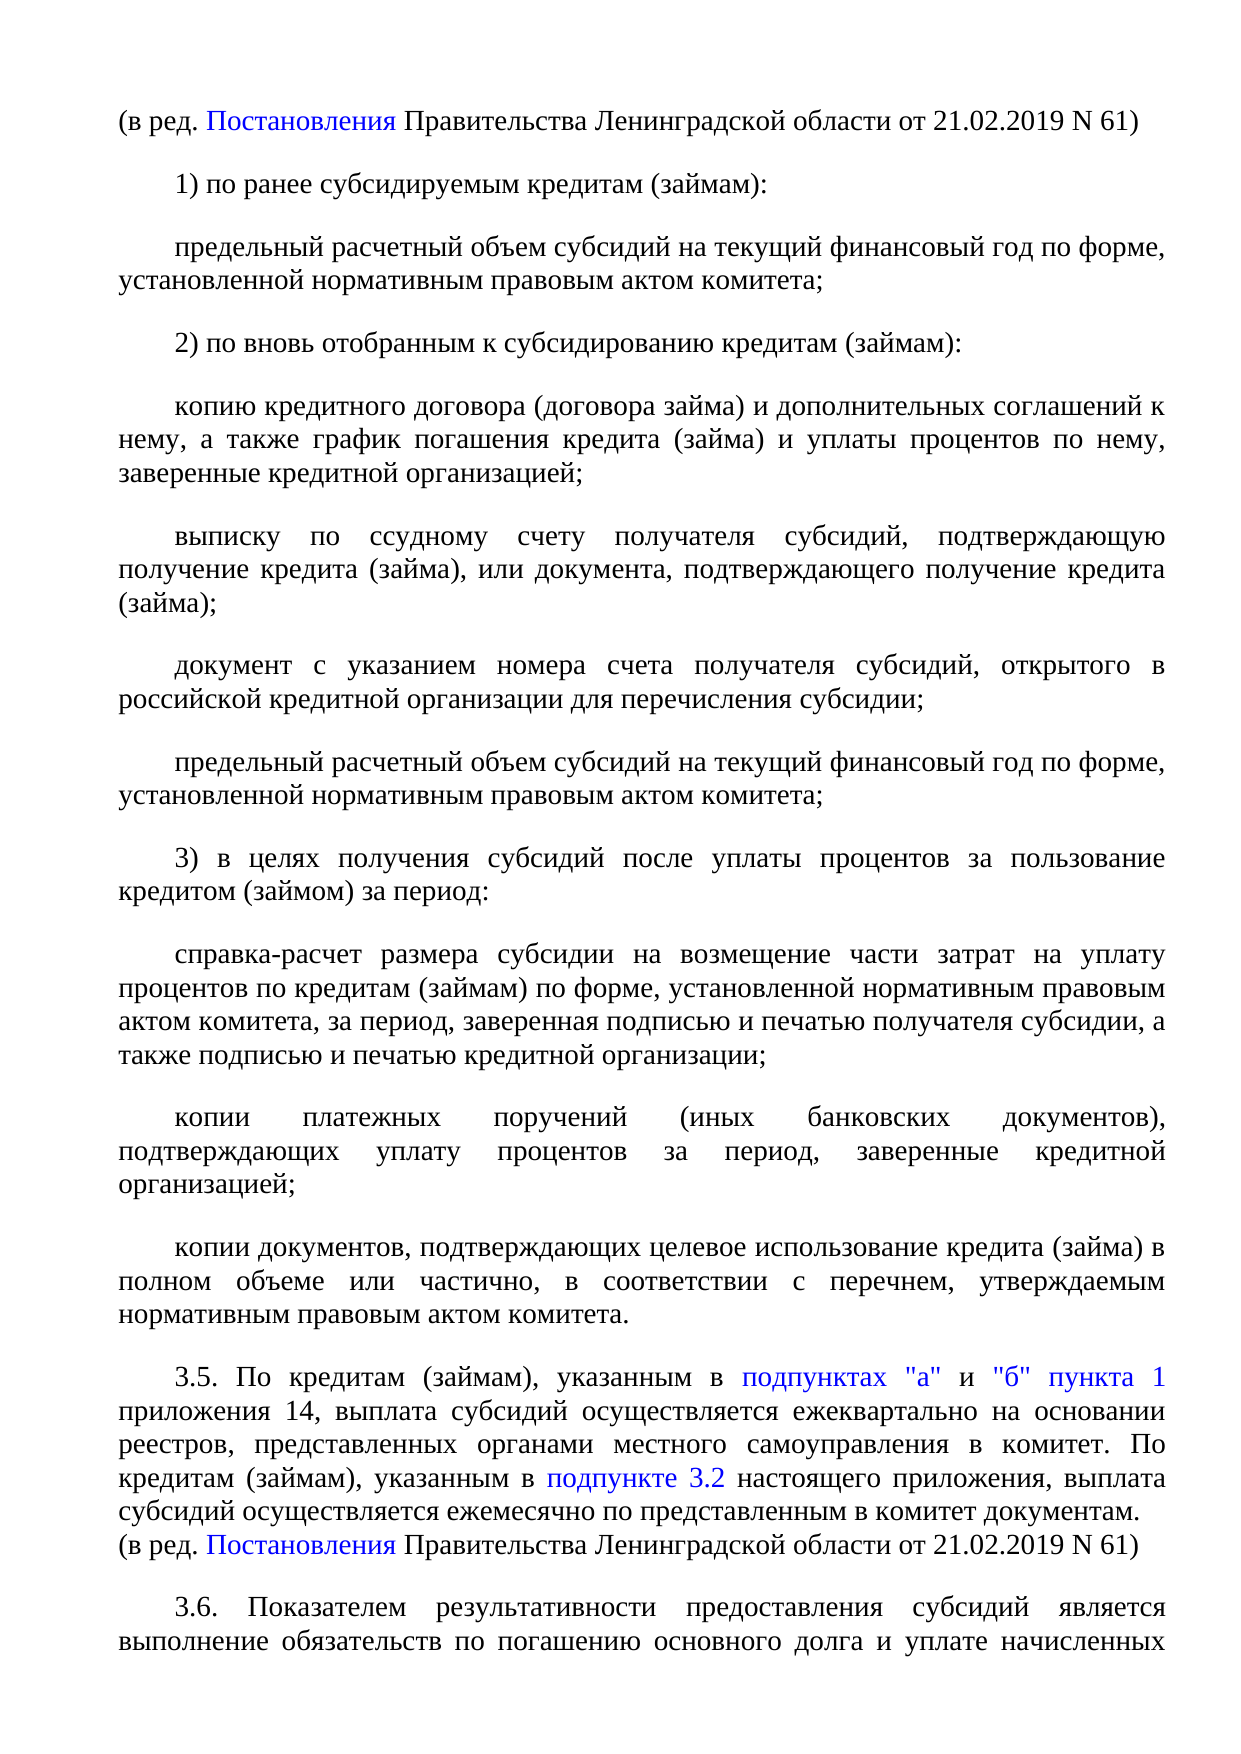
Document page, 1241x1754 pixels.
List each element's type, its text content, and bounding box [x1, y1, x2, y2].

text копии платежных поручений (иных банковских документов), подтверждающих уплату процентов за период, заверенные кредитной организацией; [118, 1099, 1167, 1200]
text документ с указанием номера счета получателя субсидий, открытого в российской кредитной организации для перечисления субсидии; [118, 647, 1167, 714]
text 3.5. По кредитам (займам), указанным в подпунктах "а" и "б" пункта 1 приложения 14, выплата субсидий осуществляется ежеквартально на основании реестров, представленных органами местного самоуправления в комитет. По кредитам (займам), указанным в подпункте 3.2 настоящего приложения, выплата субсидий осуществляется ежемесячно по представленным в комитет документам. [118, 1359, 1167, 1527]
text выписку по ссудному счету получателя субсидий, подтверждающую получение кредита (займа), или документа, подтверждающего получение кредита (займа); [118, 518, 1167, 618]
text 2) по вновь отобранным к субсидированию кредитам (займам): [118, 325, 1167, 359]
text 1) по ранее субсидируемым кредитам (займам): [118, 166, 1167, 200]
text 3) в целях получения субсидий после уплаты процентов за пользование кредитом (займом) за период: [118, 840, 1167, 907]
text предельный расчетный объем субсидий на текущий финансовый год по форме, установленной нормативным правовым актом комитета; [118, 229, 1167, 296]
text справка-расчет размера субсидии на возмещение части затрат на уплату процентов по кредитам (займам) по форме, установленной нормативным правовым актом комитета, за период, заверенная подписью и печатью получателя субсидии, а также подписью и печатью кредитной организации; [118, 936, 1167, 1070]
text предельный расчетный объем субсидий на текущий финансовый год по форме, установленной нормативным правовым актом комитета; [118, 744, 1167, 811]
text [118, 1589, 1167, 1657]
text (в ред. Постановления Правительства Ленинградской области от 21.02.2019 N 61) [118, 1527, 1167, 1560]
text (в ред. Постановления Правительства Ленинградской области от 21.02.2019 N 61) [118, 103, 1167, 137]
text копию кредитного договора (договора займа) и дополнительных соглашений к нему, а также график погашения кредита (займа) и уплаты процентов по нему, заверенные кредитной организацией; [118, 388, 1167, 488]
text копии документов, подтверждающих целевое использование кредита (займа) в полном объеме или частично, в соответствии с перечнем, утверждаемым нормативным правовым актом комитета. [118, 1229, 1167, 1330]
